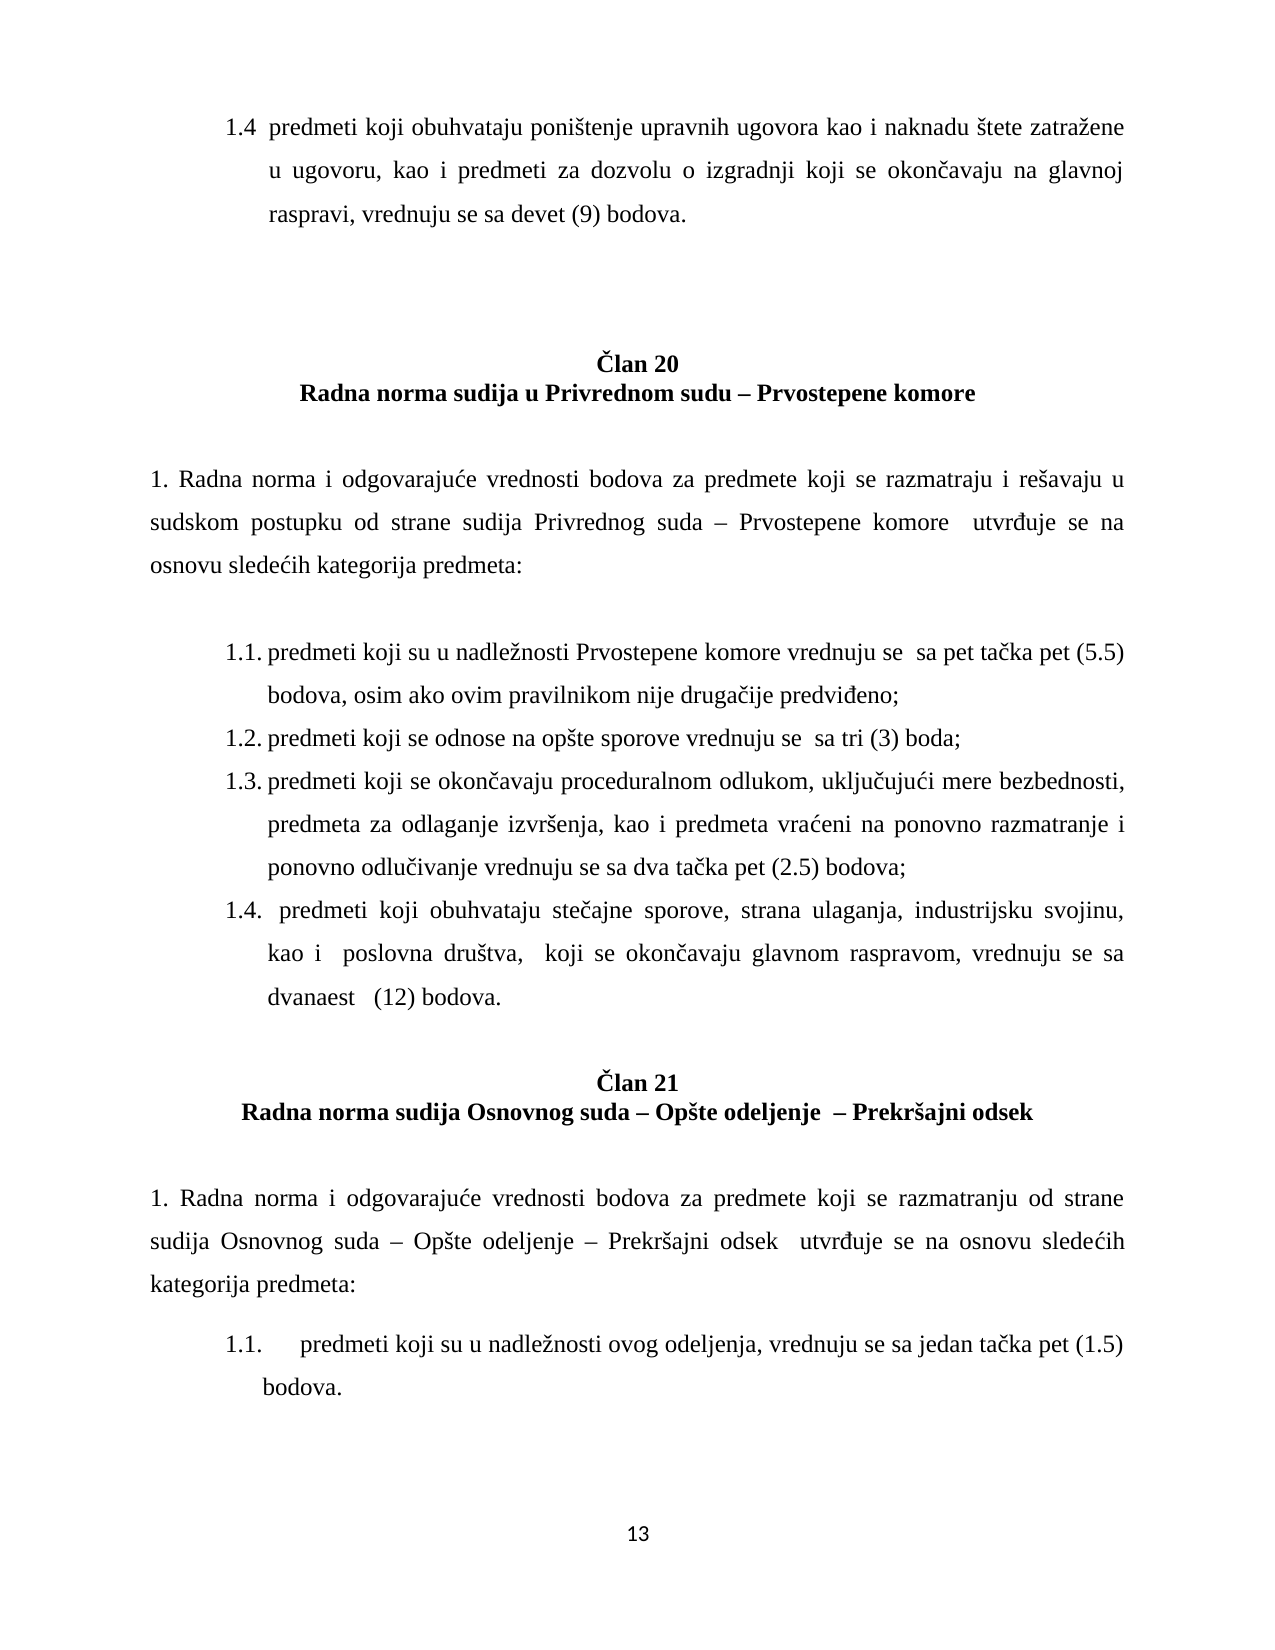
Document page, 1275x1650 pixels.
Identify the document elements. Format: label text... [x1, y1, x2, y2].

list predmeti koji su u nadležnosti ovog odeljenja, vrednuju se sa jedan tačka pet (1.5) bodova. [225, 1329, 1125, 1401]
list predmeti koji se odnose na opšte sporove vrednuju se sa tri (3) boda; [225, 723, 1125, 752]
text Radna norma sudija u Privrednom sudu – Prvostepene komore [150, 378, 1125, 407]
text Član 20 [150, 349, 1125, 378]
text 1. Radna norma i odgovarajuće vrednosti bodova za predmete koji se razmatraju i rešavaju u sudskom postupku od strane sudija Privrednog suda – Prvostepene komore utvrđuje se na osnovu sledećih kategorija predmeta: [150, 464, 1125, 579]
text Radna norma sudija Osnovnog suda – Opšte odeljenje – Prekršajni odsek [150, 1097, 1125, 1125]
text Član 21 [150, 1068, 1125, 1097]
list predmeti koji obuhvataju poništenje upravnih ugovora kao i naknadu štete zatražene u ugovoru, kao i predmeti za dozvolu o izgradnji koji se okončavaju na glavnoj raspravi, vrednuju se sa devet (9) bodova. [225, 112, 1125, 227]
list predmeti koji se okončavaju proceduralnom odlukom, uključujući mere bezbednosti, predmeta za odlaganje izvršenja, kao i predmeta vraćeni na ponovno razmatranje i ponovno odlučivanje vrednuju se sa dva tačka pet (2.5) bodova; [225, 766, 1125, 881]
list predmeti koji obuhvataju stečajne sporove, strana ulaganja, industrijsku svojinu, kao i poslovna društva, koji se okončavaju glavnom raspravom, vrednuju se sa dvanaest (12) bodova. [225, 895, 1125, 1010]
text 1. Radna norma i odgovarajuće vrednosti bodova za predmete koji se razmatranju od strane sudija Osnovnog suda – Opšte odeljenje – Prekršajni odsek utvrđuje se na osnovu sledećih kategorija predmeta: [150, 1183, 1125, 1298]
list predmeti koji su u nadležnosti Prvostepene komore vrednuju se sa pet tačka pet (5.5) bodova, osim ako ovim pravilnikom nije drugačije predviđeno; [225, 637, 1125, 708]
